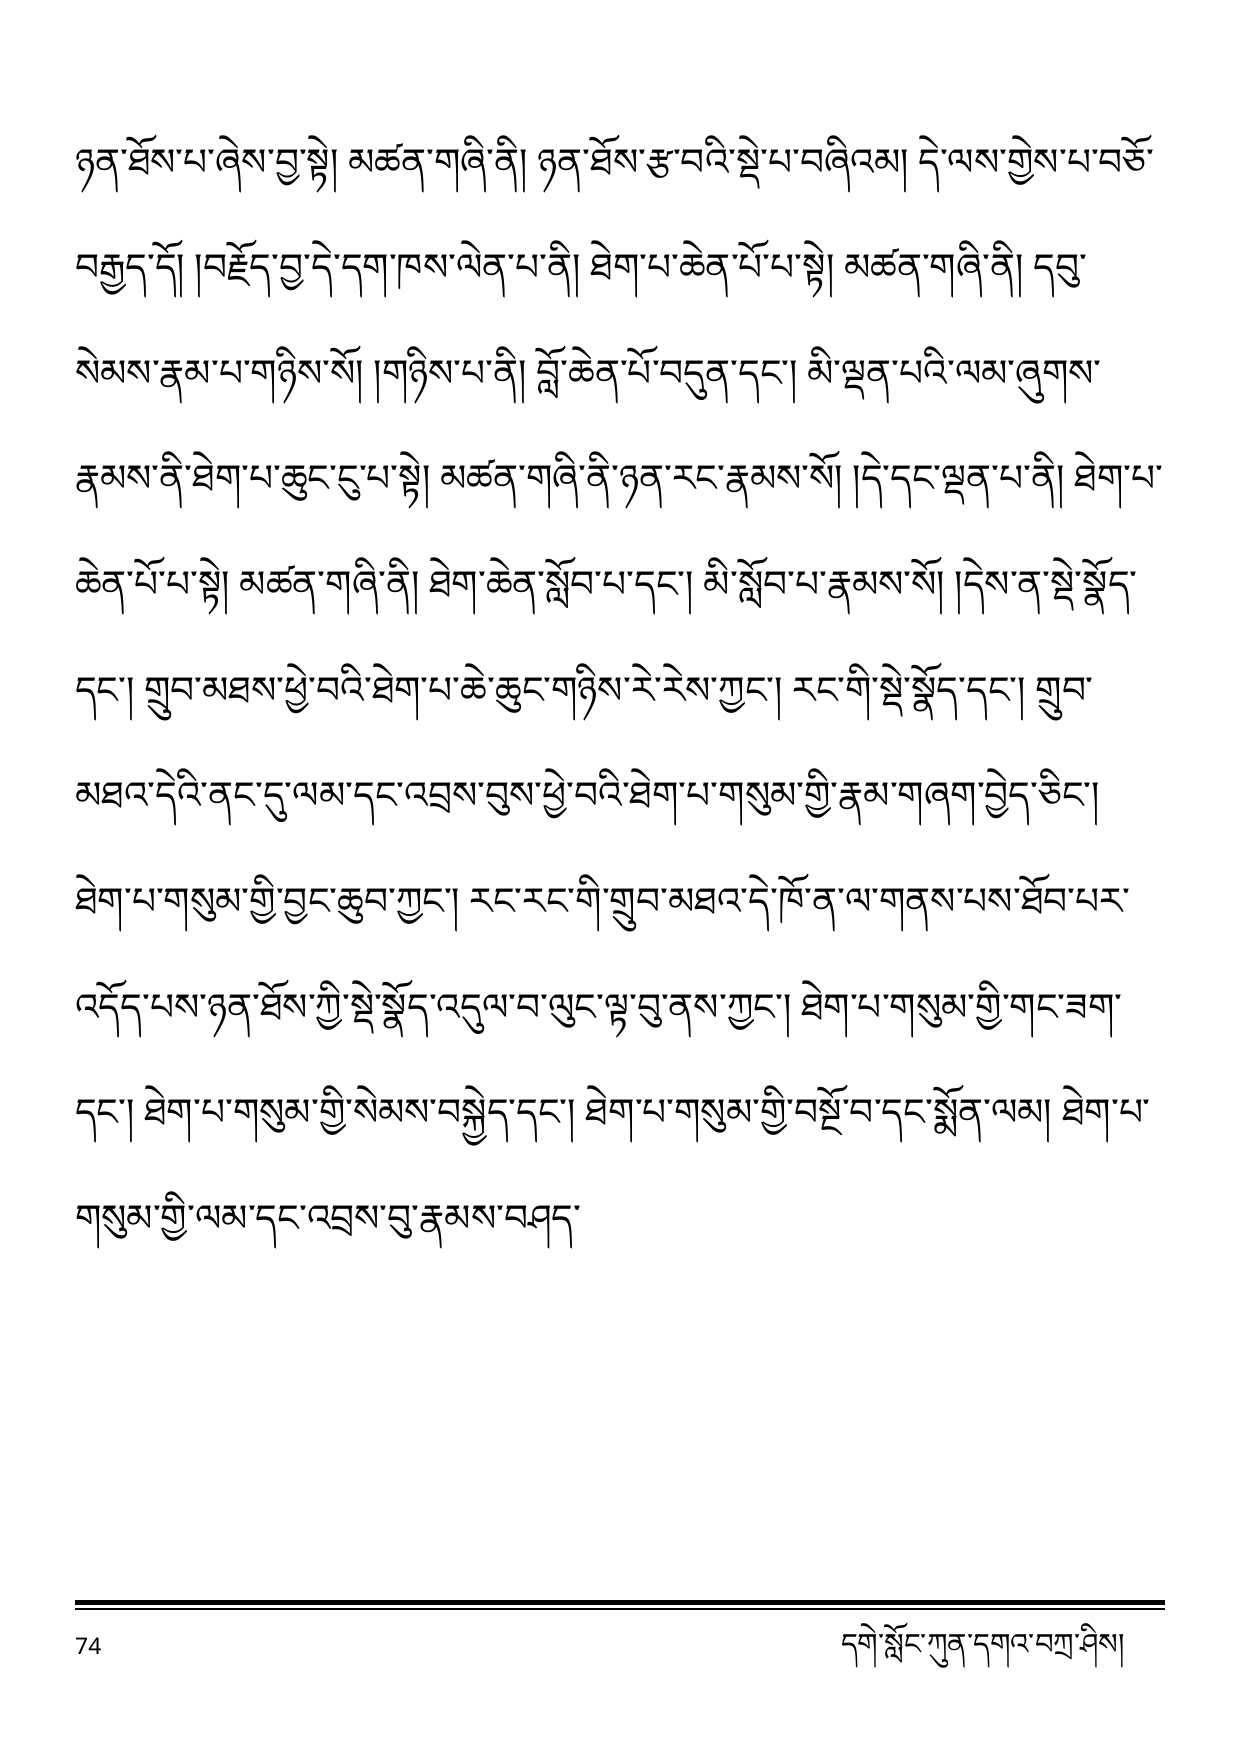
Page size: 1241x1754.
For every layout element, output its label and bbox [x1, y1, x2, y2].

text [75, 120, 1165, 1282]
